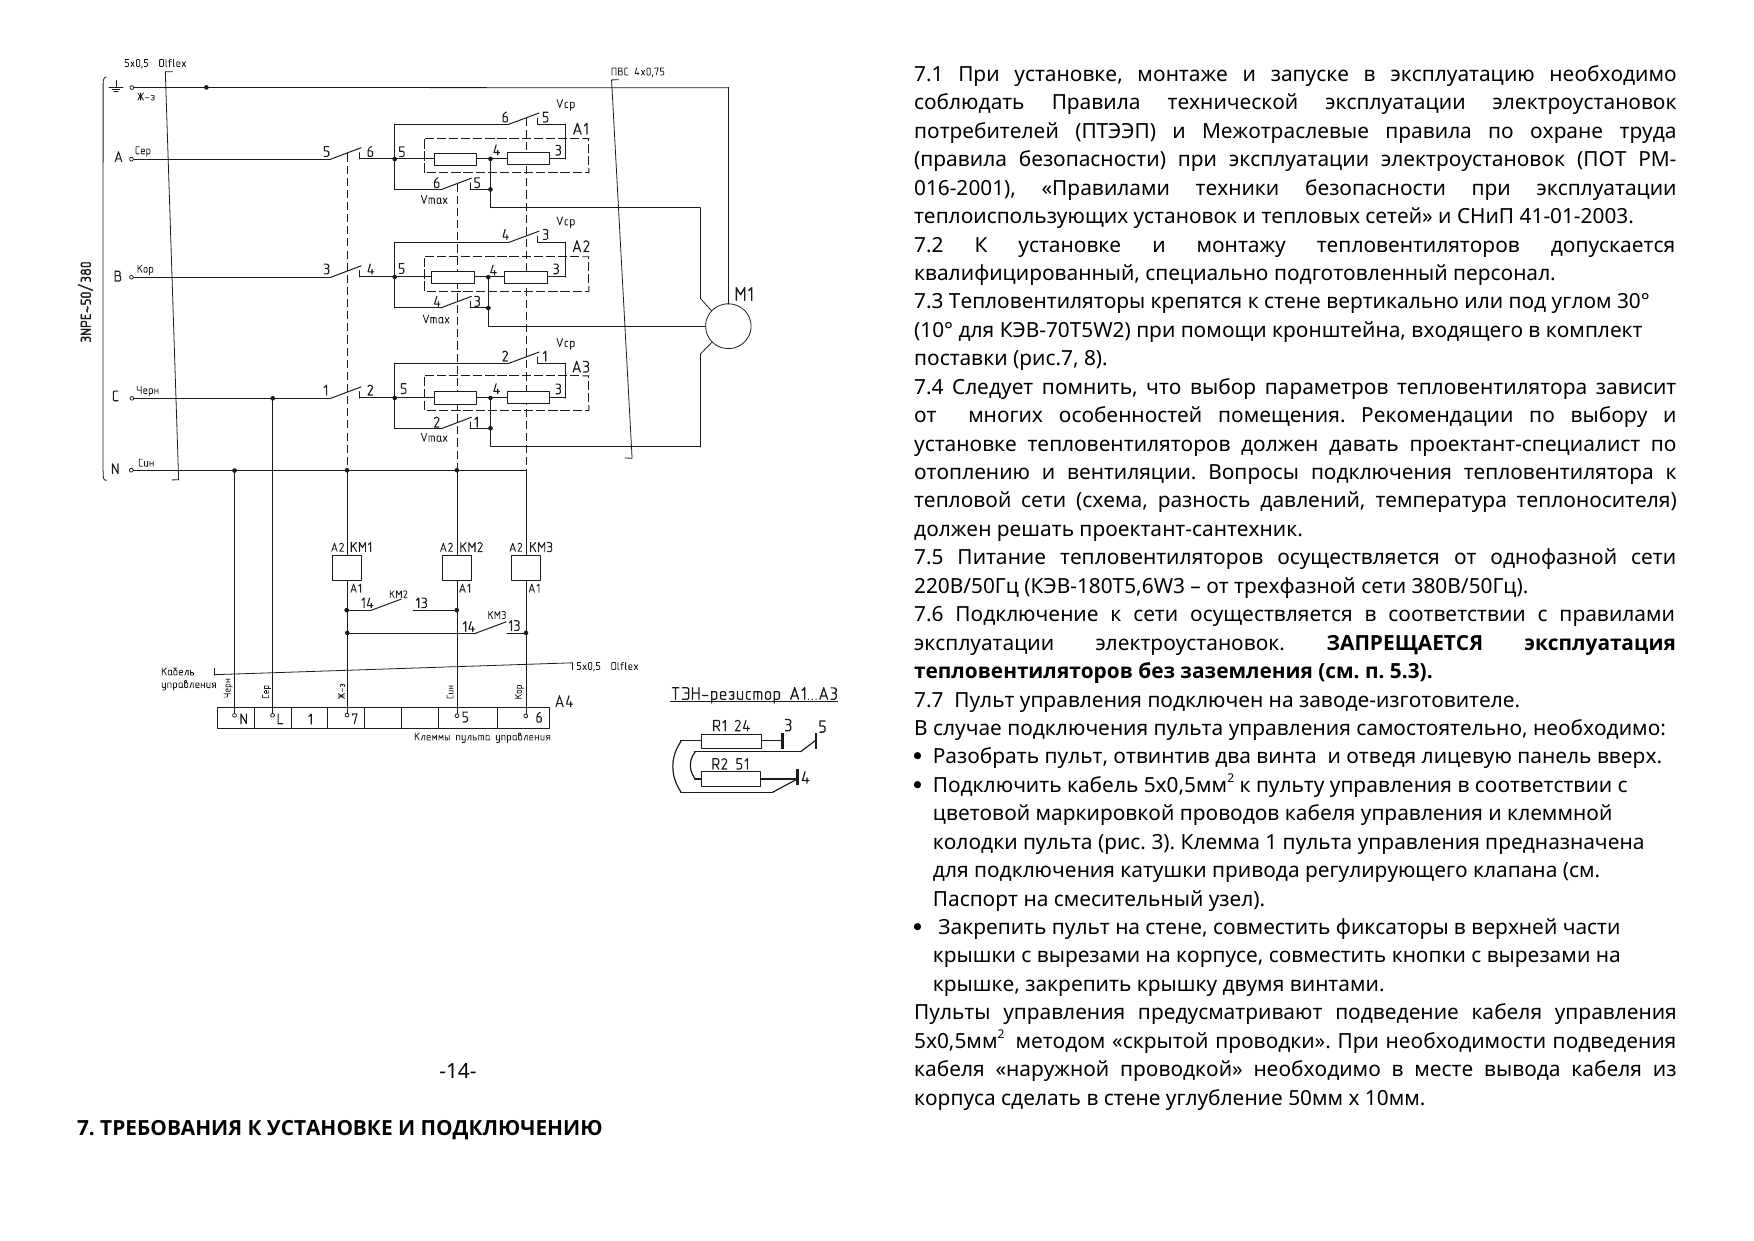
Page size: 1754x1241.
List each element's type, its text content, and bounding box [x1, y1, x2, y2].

list Закрепить пульт на стене, совместить фиксаторы в верхней части крышки с вырезами на корпусе, совместить кнопки с вырезами на крышке, закрепить крышку двумя винтами. [914, 912, 1676, 997]
text 7.4 Следует помнить, что выбор параметров тепловентилятора зависит от многих особенностей помещения. Рекомендации по выбору и установке тепловентиляторов должен давать проектант-специалист по отоплению и вентиляции. Вопросы подключения тепловентилятора к тепловой сети (схема, разность давлений, температура теплоносителя) должен решать проектант-сантехник. [914, 372, 1677, 542]
list Разобрать пульт, отвинтив два винта и отведя лицевую панель вверх. [914, 742, 1676, 770]
text 7.7 Пульт управления подключен на заводе-изготовителе. [914, 685, 1677, 713]
text 7.5 Питание тепловентиляторов осуществляется от однофазной сети 220В/50Гц (КЭВ-180Т5,6W3 – от трехфазной сети 380В/50Гц). [914, 542, 1677, 599]
text 7.3 Тепловентиляторы крепятся к стене вертикально или под углом 30° (10° для КЭВ-70Т5W2) при помощи кронштейна, входящего в комплект поставки (рис.7, 8). [914, 287, 1688, 372]
text Пульты управления предусматривают подведение кабеля управления 5х0,5мм2 методом «скрытой проводки». При необходимости подведения кабеля «наружной проводкой» необходимо в месте вывода кабеля из корпуса сделать в стене углубление 50мм х 10мм. [914, 997, 1677, 1111]
text 7.6 Подключение к сети осуществляется в соответствии с правилами эксплуатации электроустановок. ЗАПРЕЩАЕТСЯ эксплуатация тепловентиляторов без заземления (см. п. 5.3). [914, 599, 1676, 685]
text 7.2 К установке и монтажу тепловентиляторов допускается квалифицированный, специально подготовленный персонал. [914, 230, 1676, 287]
text В случае подключения пульта управления самостоятельно, необходимо: [914, 713, 1677, 742]
list Подключить кабель 5х0,5мм2 к пульту управления в соответствии с цветовой маркировкой проводов кабеля управления и клеммной колодки пульта (рис. 3). Клемма 1 пульта управления предназначена для подключения катушки привода регулирующего клапана (см. Паспорт на смесительный узел). [914, 770, 1676, 912]
text -14- [77, 1056, 839, 1085]
text 7.1 При установке, монтаже и запуске в эксплуатацию необходимо соблюдать Правила технической эксплуатации электроустановок потребителей (ПТЭЭП) и Межотраслевые правила по охране труда (правила безопасности) при эксплуатации электроустановок (ПОТ РМ-016-2001), «Правилами техники безопасности при эксплуатации теплоиспользующих установок и тепловых сетей» и СНиП 41-01-2003. [914, 59, 1677, 230]
text 7. ТРЕБОВАНИЯ К УСТАНОВКЕ И ПОДКЛЮЧЕНИЮ [77, 1113, 840, 1142]
